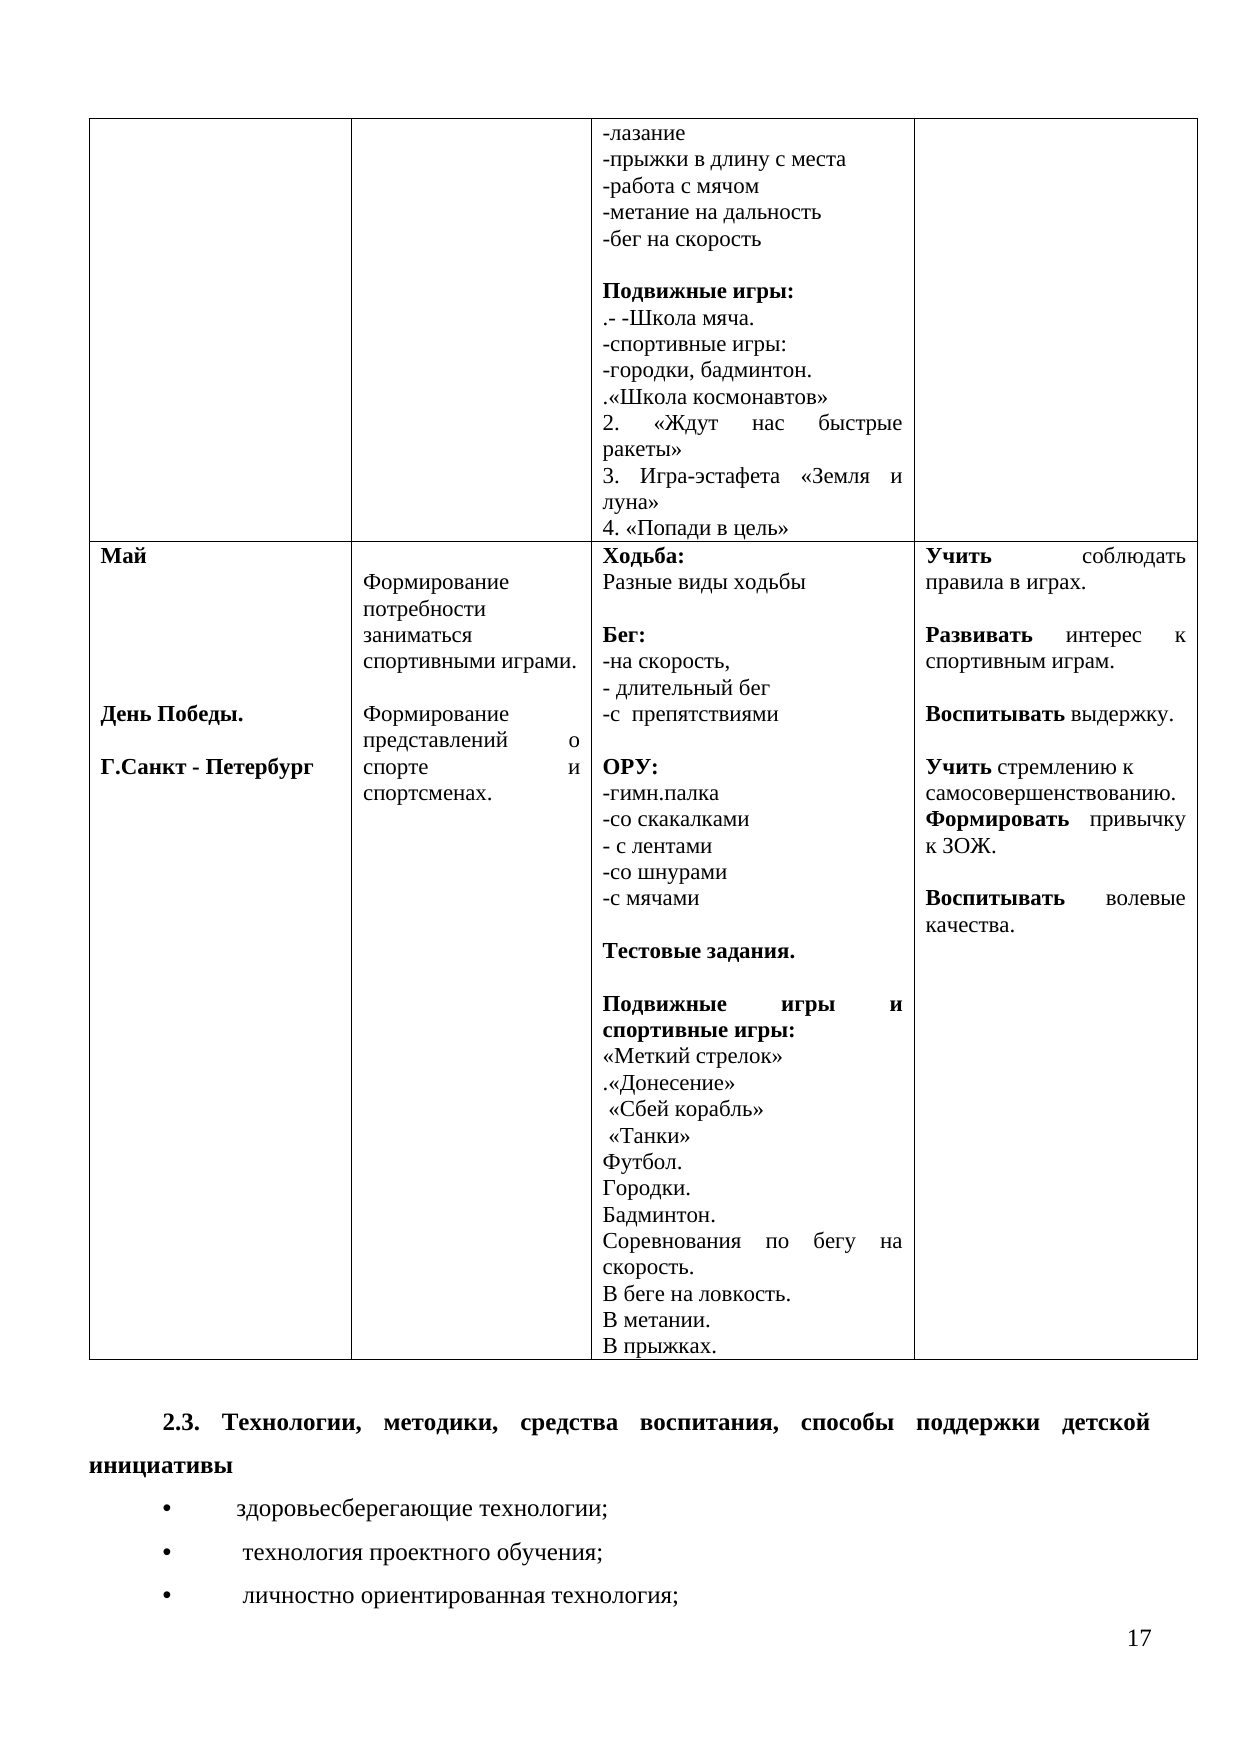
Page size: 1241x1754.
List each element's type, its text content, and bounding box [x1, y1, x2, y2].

table_cell Учить соблюдать правила в играх. Развивать интерес к спортивным играм. Воспитывать выдержку. Учить стремлению к самосовершенствованию. Формировать привычку к ЗОЖ. Воспитывать волевые качества. [915, 542, 1197, 1359]
list здоровьесберегающие технологии; [89, 1493, 1152, 1522]
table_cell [352, 119, 591, 541]
table_cell Формирование потребности заниматься спортивными играми. Формирование представлений о спорте и спортсменах. [352, 542, 591, 1359]
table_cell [90, 119, 351, 541]
list личностно ориентированная технология; [89, 1580, 1152, 1609]
table_cell Май День Победы. Г.Санкт - Петербург [90, 542, 351, 1359]
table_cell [915, 119, 1197, 541]
text 2.3. Технологии, методики, средства воспитания, способы поддержки детской инициативы [89, 1407, 1152, 1479]
table_cell Ходьба: Разные виды ходьбы Бег: -на скорость, - длительный бег -с препятствиями ОРУ: -гимн.палка -со скакалками - с лентами -со шнурами -с мячами Тестовые задания. Подвижные игры и спортивные игры: «Меткий стрелок» .«Донесение» «Сбей корабль» «Танки» Футбол. Городки. Бадминтон. Соревнования по бегу на скорость. В беге на ловкость. В метании. В прыжках. [592, 542, 914, 1359]
list технология проектного обучения; [89, 1537, 1152, 1565]
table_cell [592, 119, 914, 541]
